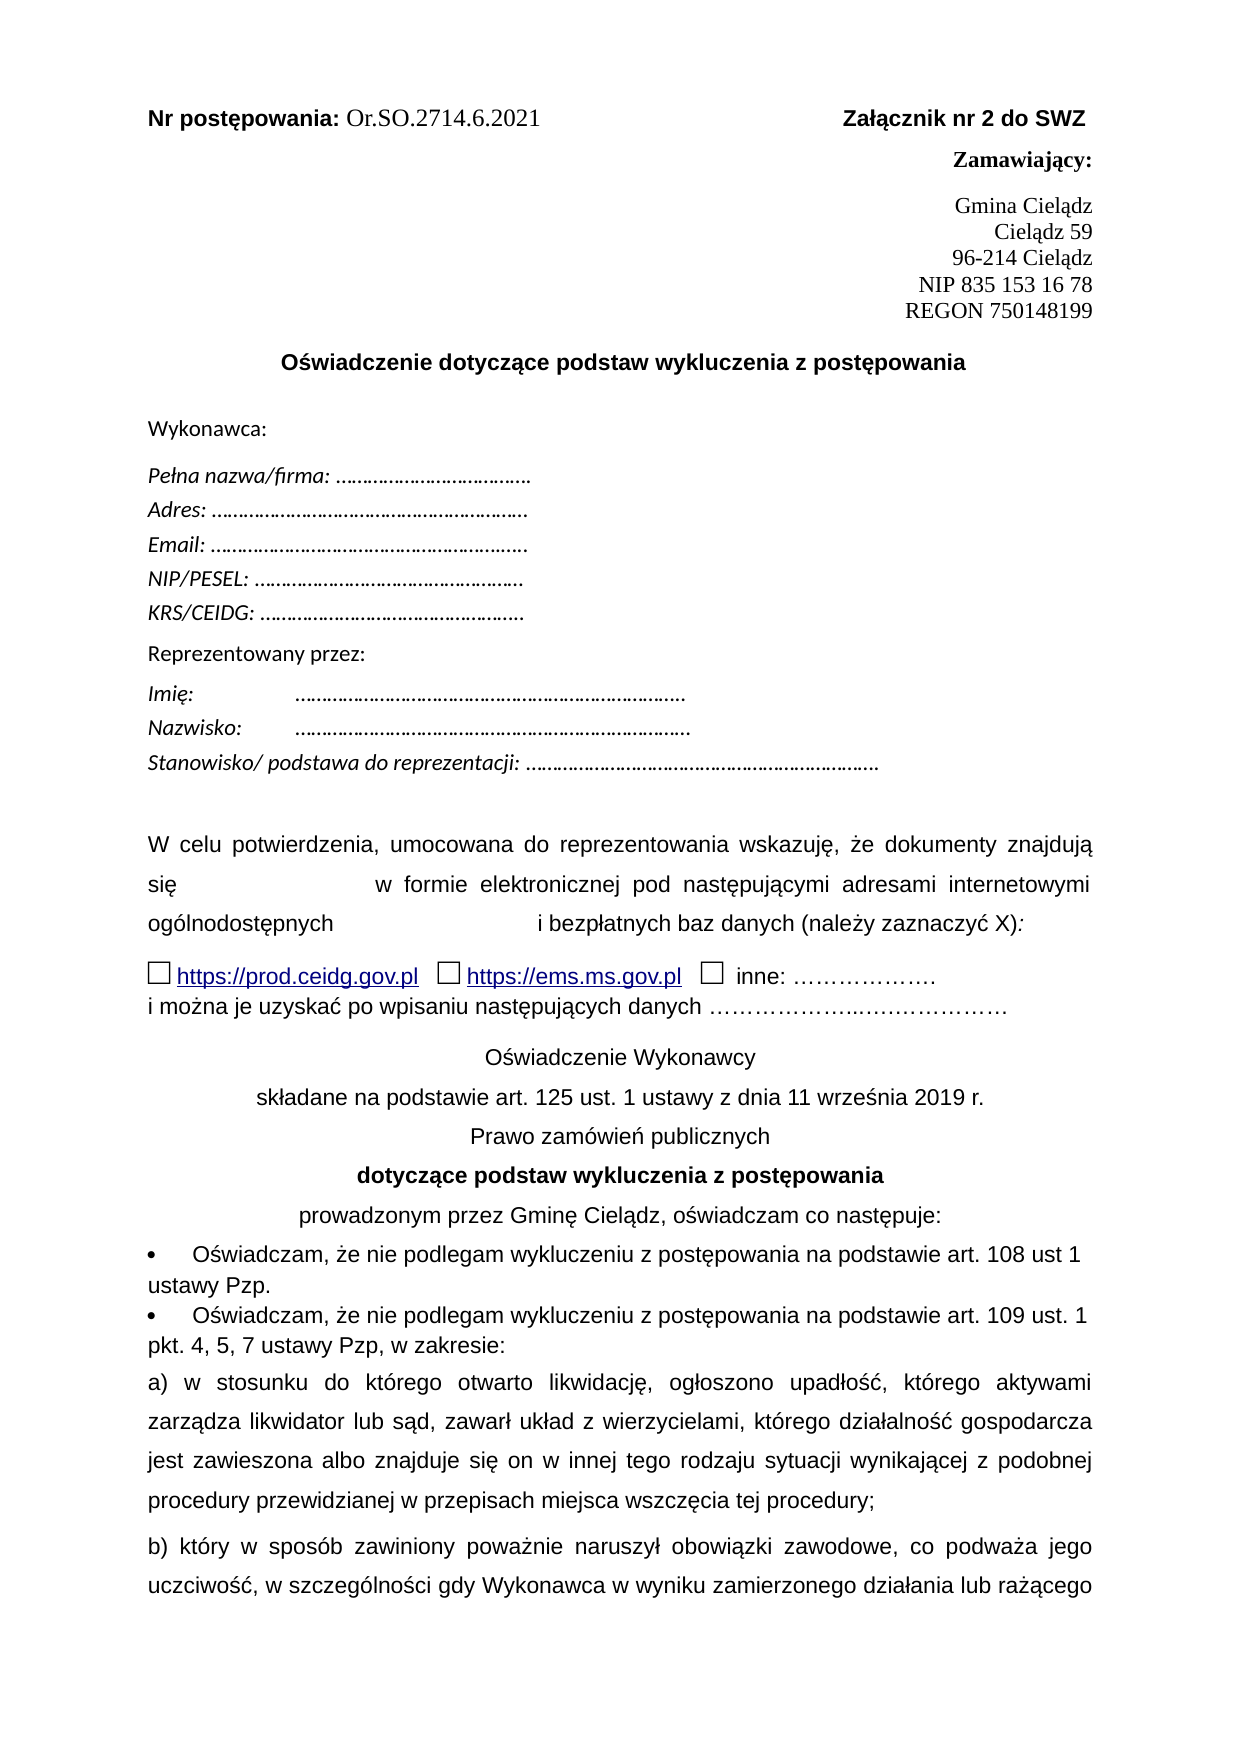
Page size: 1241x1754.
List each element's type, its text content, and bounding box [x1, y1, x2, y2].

text Imię: ……………………………………………………………….. [148, 679, 1093, 707]
text Wykonawca: [148, 414, 1093, 442]
text prowadzonym przez Gminę Cielądz, oświadczam co następuje: [148, 1202, 1093, 1228]
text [148, 1533, 1093, 1598]
text Stanowisko/ podstawa do reprezentacji: …………………………………………………………. [148, 748, 1093, 776]
text 96-214 Cielądz [148, 244, 1093, 271]
list Oświadczam, że nie podlegam wykluczeniu z postępowania na podstawie art. 108 ust 1 ustawy Pzp. [148, 1241, 1093, 1298]
text REGON 750148199 [148, 297, 1093, 323]
text dotyczące podstaw wykluczenia z postępowania [148, 1162, 1093, 1189]
text Zamawiający: [148, 147, 1093, 173]
text i można je uzyskać po wpisaniu następujących danych ………………...….…………… [148, 993, 1090, 1019]
text Nazwisko: ………………………………………………………………… [148, 713, 1093, 742]
text NIP 835 153 16 78 [148, 271, 1093, 297]
text Adres: …………………………………………………… [148, 495, 1093, 523]
text Cielądz 59 [148, 218, 1093, 244]
text Email: ……………………………………………….….. [148, 530, 1093, 558]
text składane na podstawie art. 125 ust. 1 ustawy z dnia 11 września 2019 r. [148, 1083, 1093, 1110]
text NIP/PESEL: …………………………………………… [148, 564, 1093, 592]
list Oświadczam, że nie podlegam wykluczeniu z postępowania na podstawie art. 109 ust. 1 pkt. 4, 5, 7 ustawy Pzp, w zakresie: [148, 1302, 1093, 1358]
text W celu potwierdzenia, umocowana do reprezentowania wskazuję, że dokumenty znajdują się w formie elektronicznej pod następującymi adresami internetowymi ogólnodostępnych i bezpłatnych baz danych (należy zaznaczyć X): [148, 831, 1093, 936]
text Oświadczenie dotyczące podstaw wykluczenia z postępowania [148, 348, 1093, 375]
text Nr postępowania: Or.SO.2714.6.2021 Załącznik nr 2 do SWZ [148, 103, 1093, 132]
text a) w stosunku do którego otwarto likwidację, ogłoszono upadłość, którego aktywami zarządza likwidator lub sąd, zawarł układ z wierzycielami, którego działalność gospodarcza jest zawieszona albo znajduje się on w innej tego rodzaju sytuacji wynikającej z podobnej procedury przewidzianej w przepisach miejsca wszczęcia tej procedury; [148, 1368, 1093, 1513]
text Gmina Cielądz [148, 192, 1093, 218]
text Oświadczenie Wykonawcy [148, 1044, 1093, 1070]
text Prawo zamówień publicznych [148, 1123, 1093, 1149]
text □ https://prod.ceidg.gov.pl □ https://ems.ms.gov.pl □ inne: ………………. [148, 949, 1090, 993]
text Reprezentowany przez: [148, 639, 1093, 667]
text Pełna nazwa/firma: ………………………………. [148, 461, 1093, 489]
text KRS/CEIDG: ………………………………………….. [148, 598, 1093, 626]
